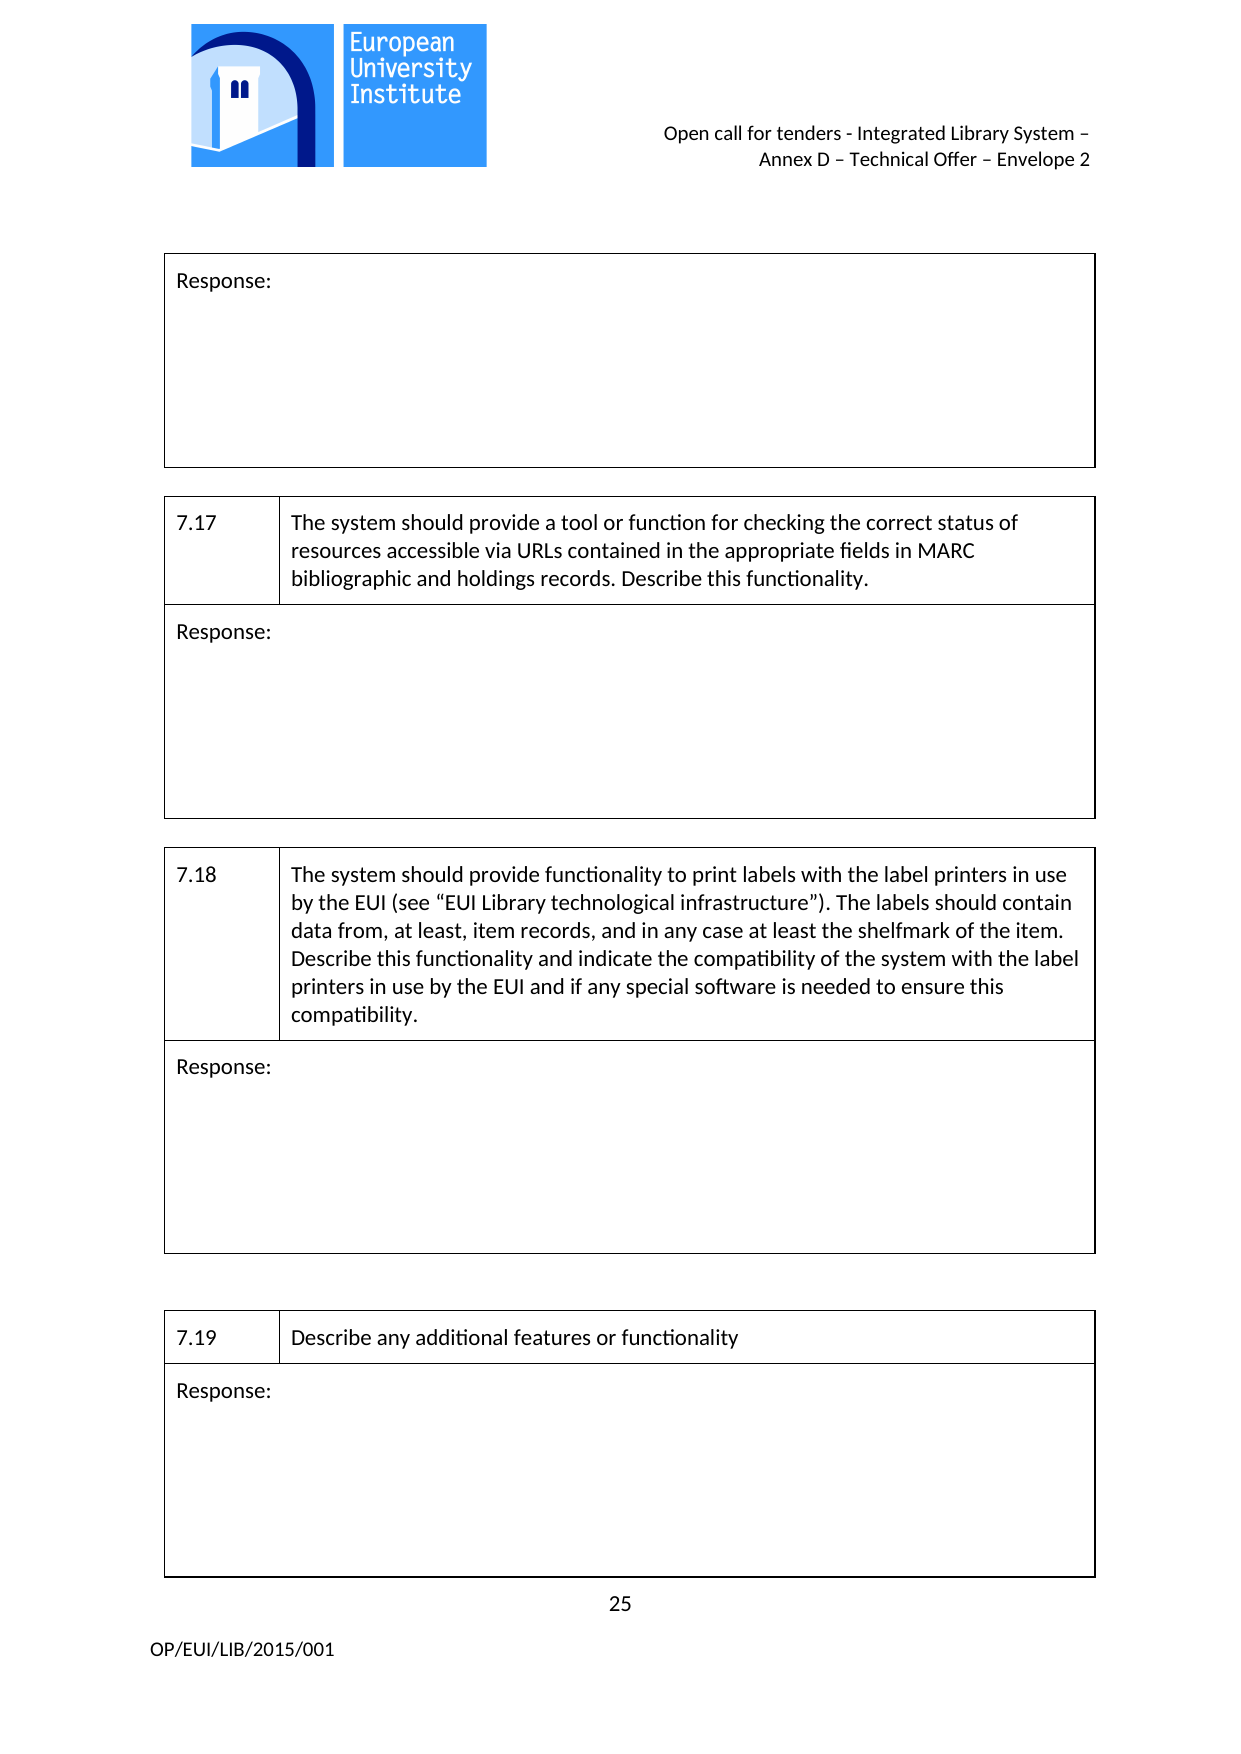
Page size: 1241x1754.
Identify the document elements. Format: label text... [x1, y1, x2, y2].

picture [191, 24, 487, 167]
table_cell Response: [165, 1364, 1094, 1576]
table_header 7.18 [165, 848, 279, 1040]
table_cell Response: [165, 254, 1094, 467]
table_header Describe any additional features or functionality [280, 1311, 1094, 1363]
table_header The system should provide a tool or function for checking the correct status of resources accessible via URLs contained in the appropriate fields in MARC bibliographic and holdings records. Describe this functionality. [280, 497, 1094, 604]
table_header 7.17 [165, 497, 279, 604]
table_header The system should provide functionality to print labels with the label printers in use by the EUI (see “EUI Library technological infrastructure”). The labels should contain data from, at least, item records, and in any case at least the shelfmark of the item. Describe this functionality and indicate the compatibility of the system with the label printers in use by the EUI and if any special software is needed to ensure this compatibility. [280, 848, 1094, 1040]
table_header 7.19 [165, 1311, 279, 1363]
table_cell Response: [165, 605, 1094, 818]
table_cell Response: [165, 1041, 1094, 1253]
